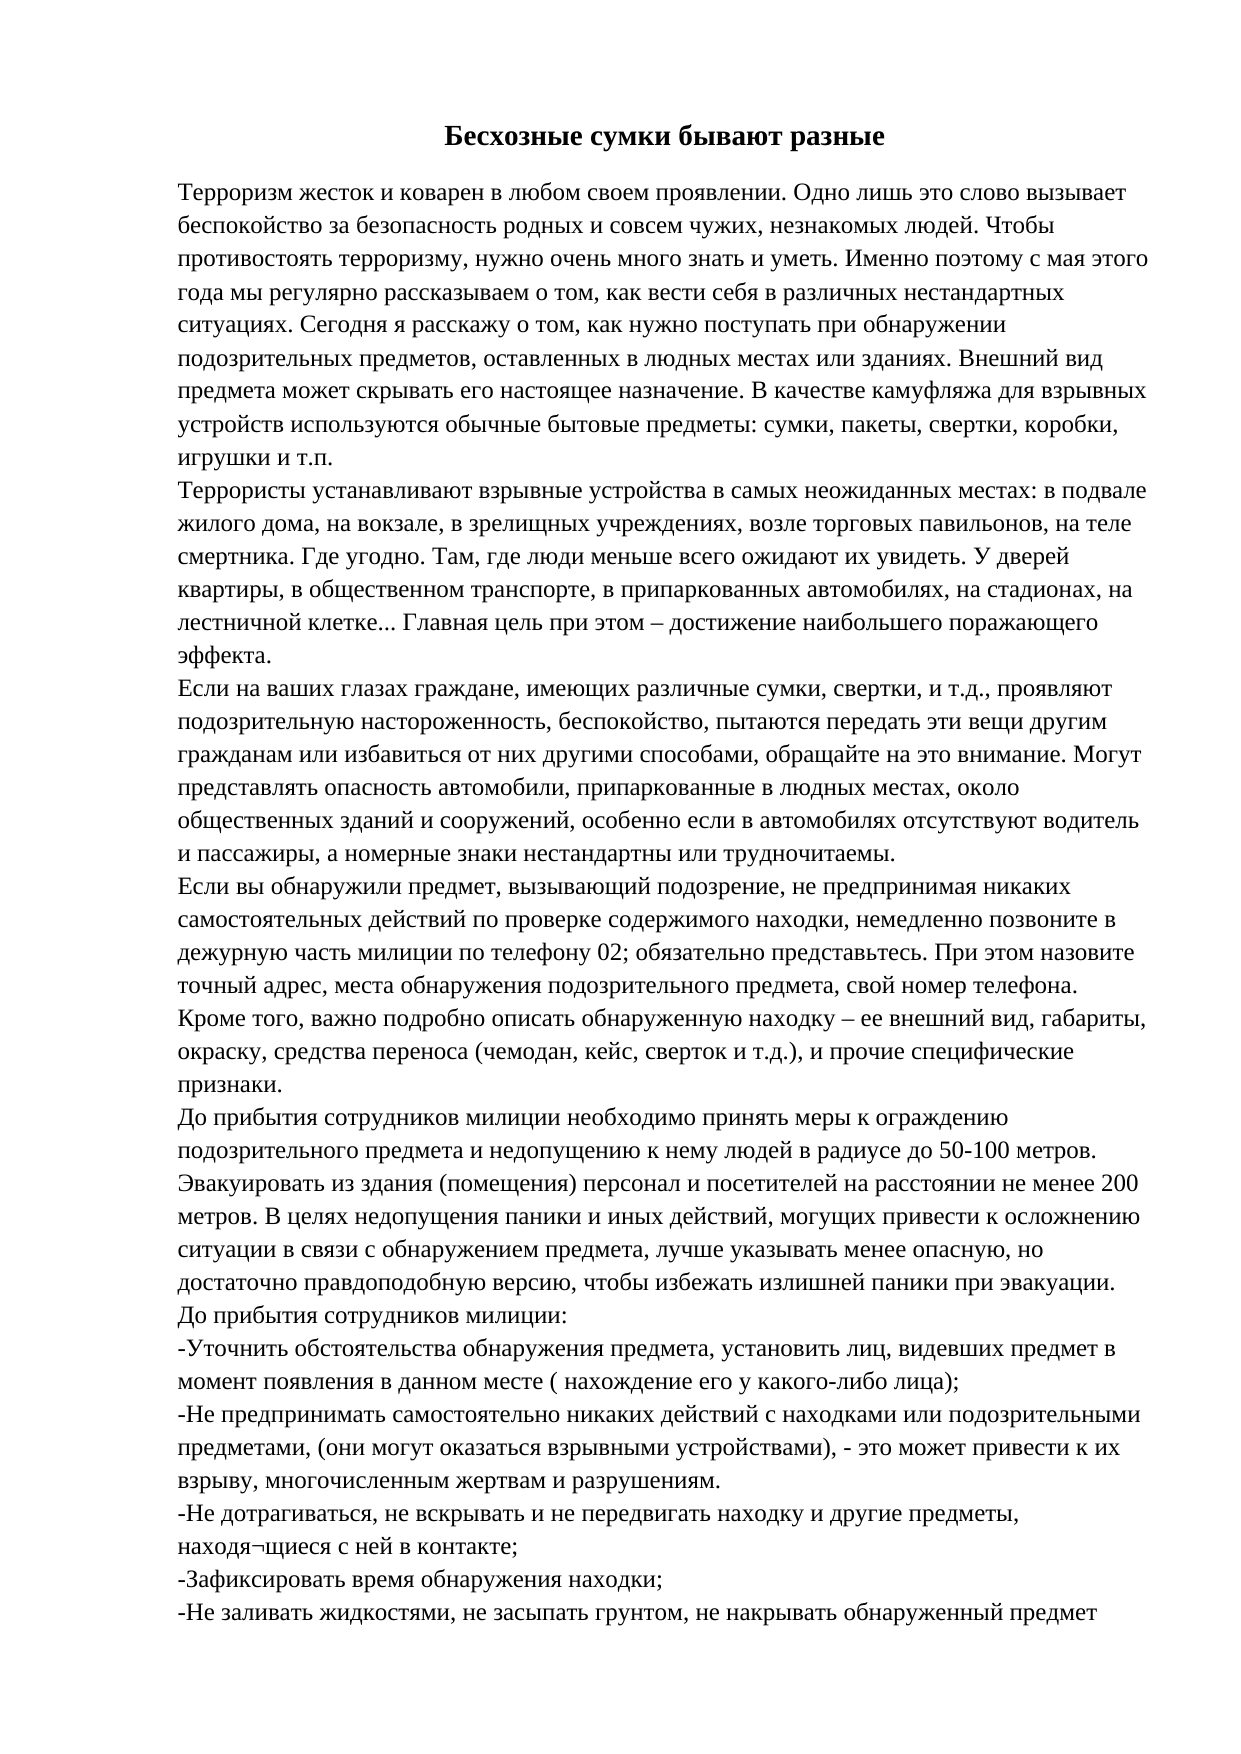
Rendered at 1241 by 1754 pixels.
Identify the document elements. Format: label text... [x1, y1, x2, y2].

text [177, 177, 1152, 1626]
text Бесхозные сумки бывают разные [177, 118, 1152, 152]
